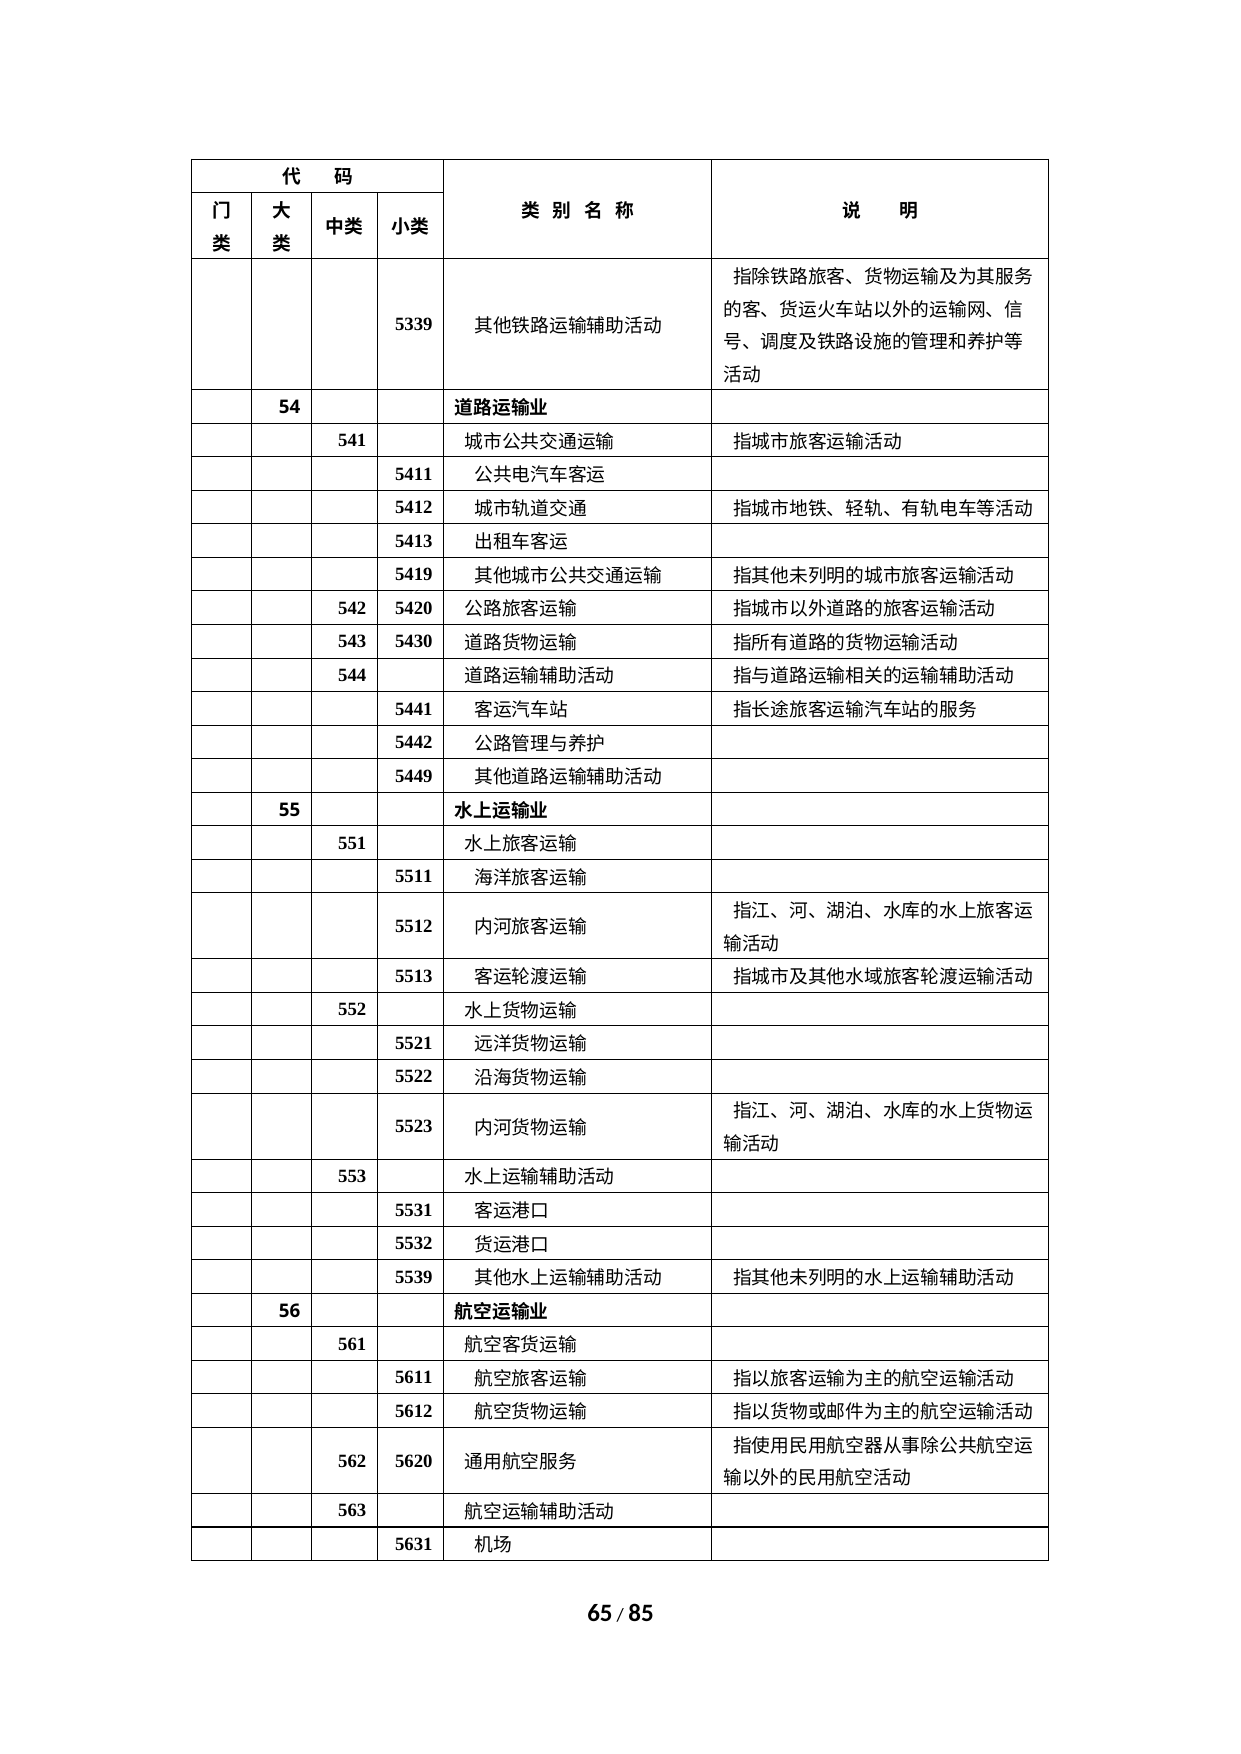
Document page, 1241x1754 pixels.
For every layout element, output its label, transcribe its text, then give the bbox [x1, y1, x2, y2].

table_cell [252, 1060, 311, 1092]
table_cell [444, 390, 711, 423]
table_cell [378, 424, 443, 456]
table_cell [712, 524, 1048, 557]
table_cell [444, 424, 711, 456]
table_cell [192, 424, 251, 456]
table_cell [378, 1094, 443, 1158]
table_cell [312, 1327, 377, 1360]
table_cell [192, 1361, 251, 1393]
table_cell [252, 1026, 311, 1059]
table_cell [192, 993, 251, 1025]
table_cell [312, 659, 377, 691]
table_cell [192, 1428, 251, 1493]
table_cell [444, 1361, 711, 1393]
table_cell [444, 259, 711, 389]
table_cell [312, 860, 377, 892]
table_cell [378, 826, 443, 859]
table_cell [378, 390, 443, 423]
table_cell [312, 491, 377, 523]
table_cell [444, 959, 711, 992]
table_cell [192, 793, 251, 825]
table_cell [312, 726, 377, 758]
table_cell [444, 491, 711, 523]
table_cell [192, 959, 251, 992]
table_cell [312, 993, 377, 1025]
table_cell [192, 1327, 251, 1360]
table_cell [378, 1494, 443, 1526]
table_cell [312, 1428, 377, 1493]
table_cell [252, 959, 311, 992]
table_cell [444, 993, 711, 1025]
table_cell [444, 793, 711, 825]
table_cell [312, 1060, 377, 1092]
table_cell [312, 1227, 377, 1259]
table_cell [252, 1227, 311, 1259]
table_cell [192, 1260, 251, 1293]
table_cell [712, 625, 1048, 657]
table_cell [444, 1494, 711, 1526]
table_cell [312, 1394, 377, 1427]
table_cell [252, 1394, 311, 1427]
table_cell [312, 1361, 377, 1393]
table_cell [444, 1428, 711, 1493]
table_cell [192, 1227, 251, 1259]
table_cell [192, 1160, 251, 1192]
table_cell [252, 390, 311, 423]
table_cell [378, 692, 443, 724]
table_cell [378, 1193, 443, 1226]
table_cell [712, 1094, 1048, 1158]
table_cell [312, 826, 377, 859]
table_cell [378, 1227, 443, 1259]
table_cell 中类 [312, 193, 377, 258]
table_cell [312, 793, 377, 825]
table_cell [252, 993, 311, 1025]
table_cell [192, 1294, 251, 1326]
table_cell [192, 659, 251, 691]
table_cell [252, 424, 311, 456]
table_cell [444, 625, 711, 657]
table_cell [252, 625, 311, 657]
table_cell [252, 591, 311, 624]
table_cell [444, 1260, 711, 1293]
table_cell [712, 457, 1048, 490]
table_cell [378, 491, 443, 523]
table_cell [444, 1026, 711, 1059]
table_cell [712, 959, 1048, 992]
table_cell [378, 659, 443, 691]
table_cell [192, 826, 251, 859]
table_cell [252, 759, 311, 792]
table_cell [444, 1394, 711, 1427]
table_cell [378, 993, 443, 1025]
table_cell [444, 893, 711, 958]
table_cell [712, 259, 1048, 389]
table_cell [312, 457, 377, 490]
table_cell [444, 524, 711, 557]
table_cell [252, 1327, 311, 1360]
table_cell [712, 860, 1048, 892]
table_cell 小类 [378, 193, 443, 258]
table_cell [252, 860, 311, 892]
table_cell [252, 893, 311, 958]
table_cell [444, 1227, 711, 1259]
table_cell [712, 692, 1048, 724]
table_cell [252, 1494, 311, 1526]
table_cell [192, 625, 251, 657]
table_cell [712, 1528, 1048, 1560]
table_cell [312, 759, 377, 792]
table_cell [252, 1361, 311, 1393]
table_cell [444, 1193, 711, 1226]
table_cell 大类 [252, 193, 311, 258]
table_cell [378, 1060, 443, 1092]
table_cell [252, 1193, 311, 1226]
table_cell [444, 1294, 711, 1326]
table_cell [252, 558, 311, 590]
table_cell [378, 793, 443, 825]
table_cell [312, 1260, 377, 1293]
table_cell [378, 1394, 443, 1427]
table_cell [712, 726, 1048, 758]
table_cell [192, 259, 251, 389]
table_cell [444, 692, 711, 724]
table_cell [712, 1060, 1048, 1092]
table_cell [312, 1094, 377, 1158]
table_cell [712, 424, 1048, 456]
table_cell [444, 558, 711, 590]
table_header 类 别 名 称 [444, 160, 711, 258]
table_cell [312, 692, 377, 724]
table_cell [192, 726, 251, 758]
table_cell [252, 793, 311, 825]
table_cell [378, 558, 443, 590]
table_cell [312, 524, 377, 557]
table_header 说 明 [712, 160, 1048, 258]
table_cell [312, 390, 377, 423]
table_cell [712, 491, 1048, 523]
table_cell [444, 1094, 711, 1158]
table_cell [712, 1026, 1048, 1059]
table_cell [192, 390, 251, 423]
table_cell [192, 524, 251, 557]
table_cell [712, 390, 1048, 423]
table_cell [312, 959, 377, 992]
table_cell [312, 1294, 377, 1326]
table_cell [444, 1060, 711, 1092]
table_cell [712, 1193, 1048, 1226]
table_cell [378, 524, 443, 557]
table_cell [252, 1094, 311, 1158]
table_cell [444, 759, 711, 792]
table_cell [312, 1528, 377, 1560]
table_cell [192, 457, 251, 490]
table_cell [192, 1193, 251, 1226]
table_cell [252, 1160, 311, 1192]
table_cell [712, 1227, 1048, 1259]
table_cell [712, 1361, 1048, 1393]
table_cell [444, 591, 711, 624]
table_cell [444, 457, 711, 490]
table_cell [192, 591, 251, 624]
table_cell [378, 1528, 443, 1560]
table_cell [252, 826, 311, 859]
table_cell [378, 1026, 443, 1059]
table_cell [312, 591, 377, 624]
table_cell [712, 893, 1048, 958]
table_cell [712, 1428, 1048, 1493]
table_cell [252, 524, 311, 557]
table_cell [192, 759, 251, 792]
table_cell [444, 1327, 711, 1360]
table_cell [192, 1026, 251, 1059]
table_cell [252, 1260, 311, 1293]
table_cell 门类 [192, 193, 251, 258]
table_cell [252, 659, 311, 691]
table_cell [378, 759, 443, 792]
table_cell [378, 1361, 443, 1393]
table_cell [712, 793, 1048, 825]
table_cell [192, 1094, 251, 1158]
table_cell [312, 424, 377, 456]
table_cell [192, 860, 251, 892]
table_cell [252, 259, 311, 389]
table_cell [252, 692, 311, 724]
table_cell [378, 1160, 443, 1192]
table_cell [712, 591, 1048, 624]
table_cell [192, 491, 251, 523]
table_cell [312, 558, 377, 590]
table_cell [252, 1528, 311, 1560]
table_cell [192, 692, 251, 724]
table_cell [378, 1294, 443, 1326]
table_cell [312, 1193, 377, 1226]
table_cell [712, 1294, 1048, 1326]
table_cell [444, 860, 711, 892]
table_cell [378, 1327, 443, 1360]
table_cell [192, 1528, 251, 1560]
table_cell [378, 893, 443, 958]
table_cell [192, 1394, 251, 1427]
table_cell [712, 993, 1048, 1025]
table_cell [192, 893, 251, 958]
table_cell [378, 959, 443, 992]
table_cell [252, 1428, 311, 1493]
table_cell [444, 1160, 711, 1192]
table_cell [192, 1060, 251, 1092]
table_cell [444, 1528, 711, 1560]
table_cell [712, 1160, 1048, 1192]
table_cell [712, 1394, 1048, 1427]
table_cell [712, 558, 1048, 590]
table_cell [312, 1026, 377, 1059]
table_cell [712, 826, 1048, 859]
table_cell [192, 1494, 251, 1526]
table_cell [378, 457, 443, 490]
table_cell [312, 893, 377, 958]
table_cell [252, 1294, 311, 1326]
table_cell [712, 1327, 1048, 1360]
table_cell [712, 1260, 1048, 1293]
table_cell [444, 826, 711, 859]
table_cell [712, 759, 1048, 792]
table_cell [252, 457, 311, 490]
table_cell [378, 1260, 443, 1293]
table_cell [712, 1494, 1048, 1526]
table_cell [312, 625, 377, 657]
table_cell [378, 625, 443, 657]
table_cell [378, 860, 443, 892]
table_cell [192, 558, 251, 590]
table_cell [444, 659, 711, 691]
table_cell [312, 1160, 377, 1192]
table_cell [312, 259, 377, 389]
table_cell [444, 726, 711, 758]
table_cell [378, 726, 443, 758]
table_header 代 码 [192, 160, 443, 192]
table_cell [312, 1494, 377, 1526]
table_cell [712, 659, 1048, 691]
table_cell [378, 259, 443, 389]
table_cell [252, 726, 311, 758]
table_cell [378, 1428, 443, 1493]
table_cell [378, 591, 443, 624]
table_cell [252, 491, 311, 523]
